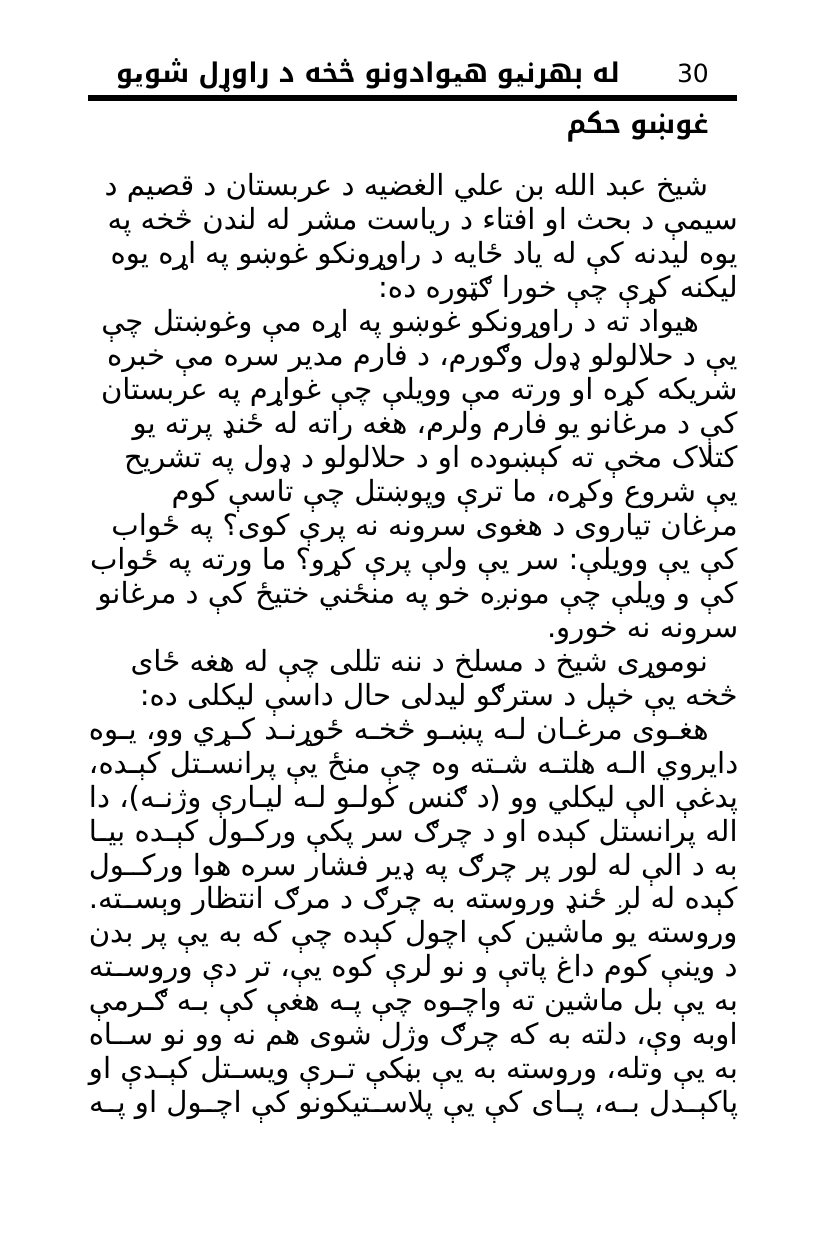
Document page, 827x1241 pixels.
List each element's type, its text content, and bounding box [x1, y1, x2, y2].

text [89, 712, 738, 1119]
text شيخ عبد الله بن علي الغضيه د عربستان د قصيم د سيمې د بحث او افتاء د رياست مشر له لندن څخه په يوه ليدنه کې له ياد ځايه د راوړونکو غوښو په اړه يوه ليکنه کړې چې خورا ګټوره ده: [89, 169, 738, 304]
text هيواد ته د راوړونکو غوښو په اړه مې وغوښتل چې يې د حلالولو ډول وګورم، د فارم مدير سره مې خبره شريکه کړه او ورته مې وويلې چې غواړم په عربستان کې د مرغانو يو فارم ولرم، هغه راته له ځنډ پرته يو کتلاک مخې ته کېښوده او د حلالولو د ډول په تشريح يې شروع وکړه، ما ترې وپوښتل چې تاسې کوم مرغان تياروی د هغوی سرونه نه پرې کوی؟ په ځواب کې يې وويلې: سر يې ولې پرې کړو؟ ما ورته په ځواب کې و ويلې چې مونږه خو په منځني ختيځ کې د مرغانو سرونه نه خورو. [89, 304, 738, 644]
text نوموړی شيخ د مسلخ د ننه تللی چې له هغه ځای څخه يې خپل د سترګو ليدلی حال داسې ليکلی ده: [89, 644, 738, 712]
